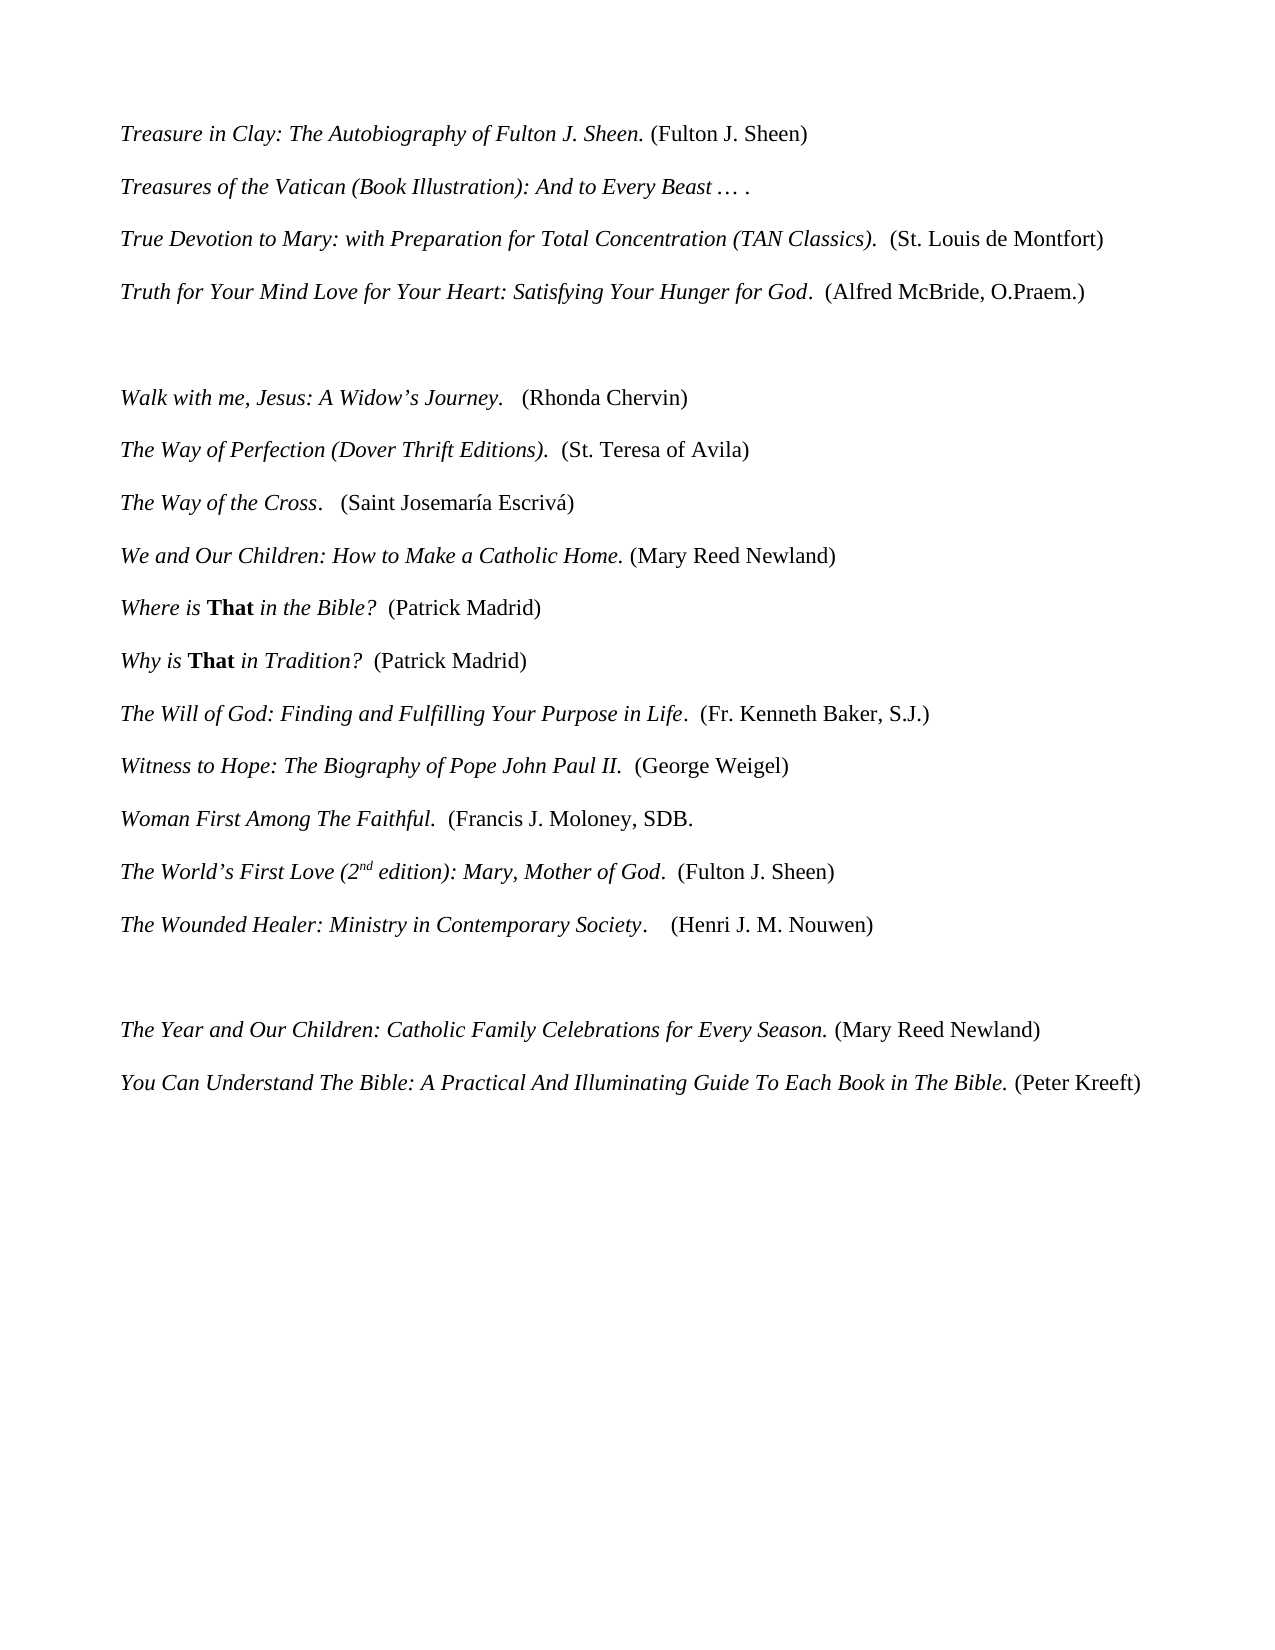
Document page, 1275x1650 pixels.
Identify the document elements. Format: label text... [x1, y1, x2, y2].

text The Will of God: Finding and Fulfilling Your Purpose in Life. (Fr. Kenneth Baker, S.J.) [120, 700, 1155, 726]
text The Way of Perfection (Dover Thrift Editions). (St. Teresa of Avila) [120, 436, 1155, 463]
text Where is That in the Bible? (Patrick Madrid) [120, 594, 1155, 621]
text The Way of the Cross. (Saint Josemaría Escrivá) [120, 489, 1155, 515]
text Truth for Your Mind Love for Your Heart: Satisfying Your Hunger for God. (Alfred McBride, O.Praem.) [120, 278, 1155, 304]
text The Year and Our Children: Catholic Family Celebrations for Every Season. (Mary Reed Newland) [120, 1016, 1155, 1042]
text Woman First Among The Faithful. (Francis J. Moloney, SDB. [120, 805, 1155, 832]
text The Wounded Healer: Ministry in Contemporary Society. (Henri J. M. Nouwen) [120, 911, 1155, 937]
text True Devotion to Mary: with Preparation for Total Concentration (TAN Classics). (St. Louis de Montfort) [120, 225, 1155, 252]
text We and Our Children: How to Make a Catholic Home. (Mary Reed Newland) [120, 542, 1155, 568]
text Treasure in Clay: The Autobiography of Fulton J. Sheen. (Fulton J. Sheen) [120, 120, 1155, 146]
text Witness to Hope: The Biography of Pope John Paul II. (George Weigel) [120, 752, 1155, 779]
text The World’s First Love (2nd edition): Mary, Mother of God. (Fulton J. Sheen) [120, 858, 1155, 884]
text Walk with me, Jesus: A Widow’s Journey. (Rhonda Chervin) [120, 383, 1155, 410]
text Why is That in Tradition? (Patrick Madrid) [120, 647, 1155, 673]
text Treasures of the Vatican (Book Illustration): And to Every Beast … . [120, 173, 1155, 199]
text You Can Understand The Bible: A Practical And Illuminating Guide To Each Book in The Bible. (Peter Kreeft) [120, 1069, 1155, 1095]
